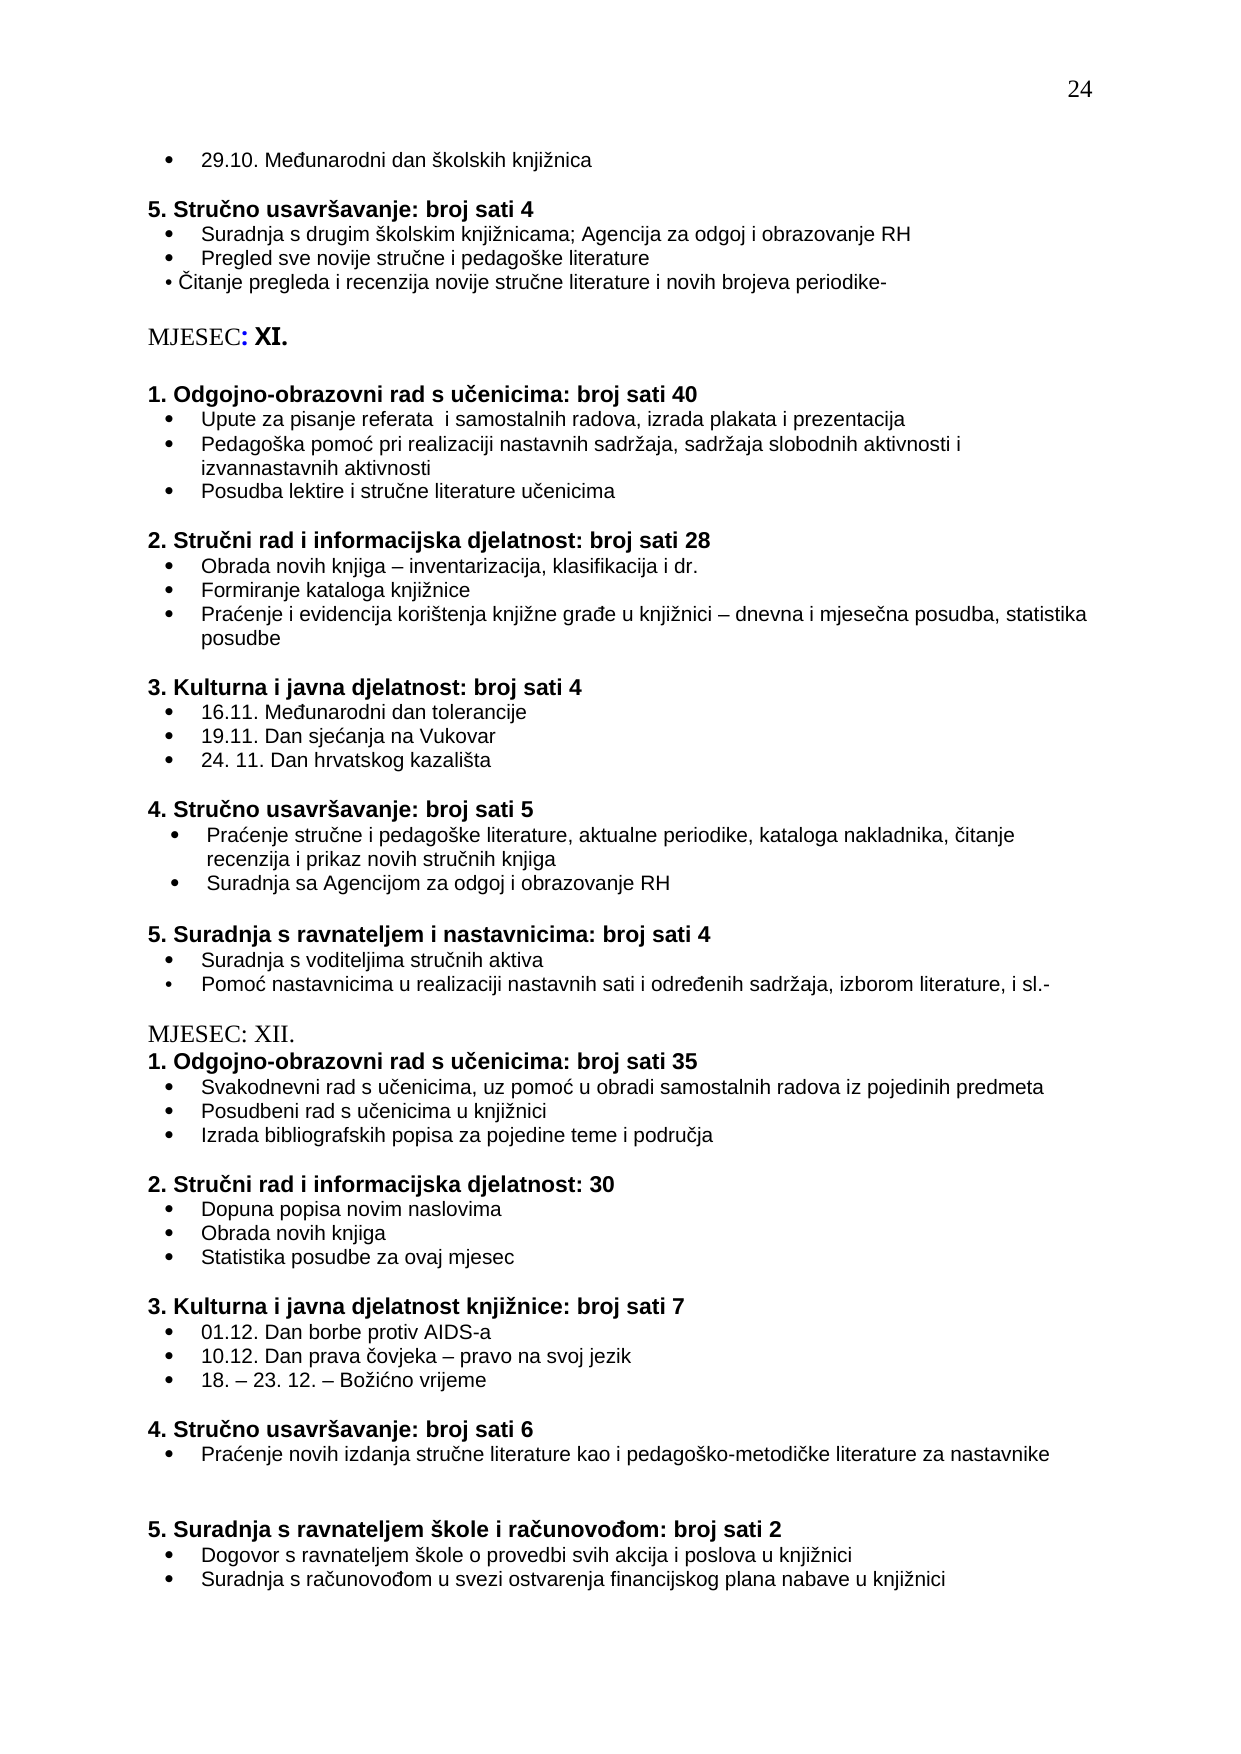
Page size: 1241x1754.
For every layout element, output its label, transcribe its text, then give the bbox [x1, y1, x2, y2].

list Praćenje i evidencija korištenja knjižne građe u knjižnici – dnevna i mjesečna posudba, statistika posudbe [165, 602, 1092, 650]
list 18. – 23. 12. – Božićno vrijeme [165, 1368, 1092, 1392]
text 3. Kulturna i javna djelatnost: broj sati 4 [148, 674, 1092, 700]
list 16.11. Međunarodni dan tolerancije [165, 700, 1092, 724]
text 1. Odgojno-obrazovni rad s učenicima: broj sati 40 [148, 381, 1092, 407]
list Upute za pisanje referata i samostalnih radova, izrada plakata i prezentacija [165, 407, 1092, 431]
list Praćenje novih izdanja stručne literature kao i pedagoško-metodičke literature za nastavnike [165, 1442, 1092, 1466]
text MJESEC: XI. [148, 318, 1092, 352]
text MJESEC: XII. [148, 1019, 1092, 1048]
list 19.11. Dan sjećanja na Vukovar [165, 724, 1092, 748]
text 5. Stručno usavršavanje: broj sati 4 [148, 196, 1092, 222]
list Suradnja s voditeljima stručnih aktiva [165, 947, 1092, 972]
list Suradnja sa Agencijom za odgoj i obrazovanje RH [171, 871, 1092, 895]
list Pedagoška pomoć pri realizaciji nastavnih sadržaja, sadržaja slobodnih aktivnosti i izvannastavnih aktivnosti [165, 431, 1092, 479]
list Posudba lektire i stručne literature učenicima [165, 479, 1092, 503]
list 10.12. Dan prava čovjeka – pravo na svoj jezik [165, 1344, 1092, 1368]
text 2. Stručni rad i informacijska djelatnost: broj sati 28 [148, 527, 1092, 554]
text 2. Stručni rad i informacijska djelatnost: 30 [148, 1171, 1092, 1197]
text 4. Stručno usavršavanje: broj sati 6 [148, 1416, 1092, 1442]
list Pregled sve novije stručne i pedagoške literature [165, 246, 1092, 270]
list 01.12. Dan borbe protiv AIDS-a [165, 1319, 1092, 1344]
list Posudbeni rad s učenicima u knjižnici [165, 1099, 1092, 1123]
list Dopuna popisa novim naslovima [165, 1197, 1092, 1221]
text 5. Suradnja s ravnateljem škole i računovođom: broj sati 2 [148, 1516, 1092, 1543]
list Formiranje kataloga knjižnice [165, 578, 1092, 602]
list Obrada novih knjiga – inventarizacija, klasifikacija i dr. [165, 554, 1092, 578]
list Praćenje stručne i pedagoške literature, aktualne periodike, kataloga nakladnika, čitanje recenzija i prikaz novih stručnih knjiga [171, 823, 1092, 871]
list Izrada bibliografskih popisa za pojedine teme i područja [165, 1123, 1092, 1147]
list Suradnja s računovođom u svezi ostvarenja financijskog plana nabave u knjižnici [165, 1567, 1092, 1591]
list 24. 11. Dan hrvatskog kazališta [165, 748, 1092, 772]
list Suradnja s drugim školskim knjižnicama; Agencija za odgoj i obrazovanje RH [165, 222, 1092, 246]
list 29.10. Međunarodni dan školskih knjižnica [165, 148, 1092, 172]
text 4. Stručno usavršavanje: broj sati 5 [148, 796, 1092, 823]
list Obrada novih knjiga [165, 1221, 1092, 1245]
text • Pomoć nastavnicima u realizaciji nastavnih sati i određenih sadržaja, izborom literature, i sl.- [148, 972, 1092, 996]
text 5. Suradnja s ravnateljem i nastavnicima: broj sati 4 [148, 921, 1092, 947]
list Dogovor s ravnateljem škole o provedbi svih akcija i poslova u knjižnici [165, 1543, 1092, 1567]
text 1. Odgojno-obrazovni rad s učenicima: broj sati 35 [148, 1048, 1092, 1074]
list Svakodnevni rad s učenicima, uz pomoć u obradi samostalnih radova iz pojedinih predmeta [165, 1074, 1092, 1099]
text 3. Kulturna i javna djelatnost knjižnice: broj sati 7 [148, 1293, 1092, 1319]
text • Čitanje pregleda i recenzija novije stručne literature i novih brojeva periodike- [148, 270, 1092, 294]
list Statistika posudbe za ovaj mjesec [165, 1245, 1092, 1269]
